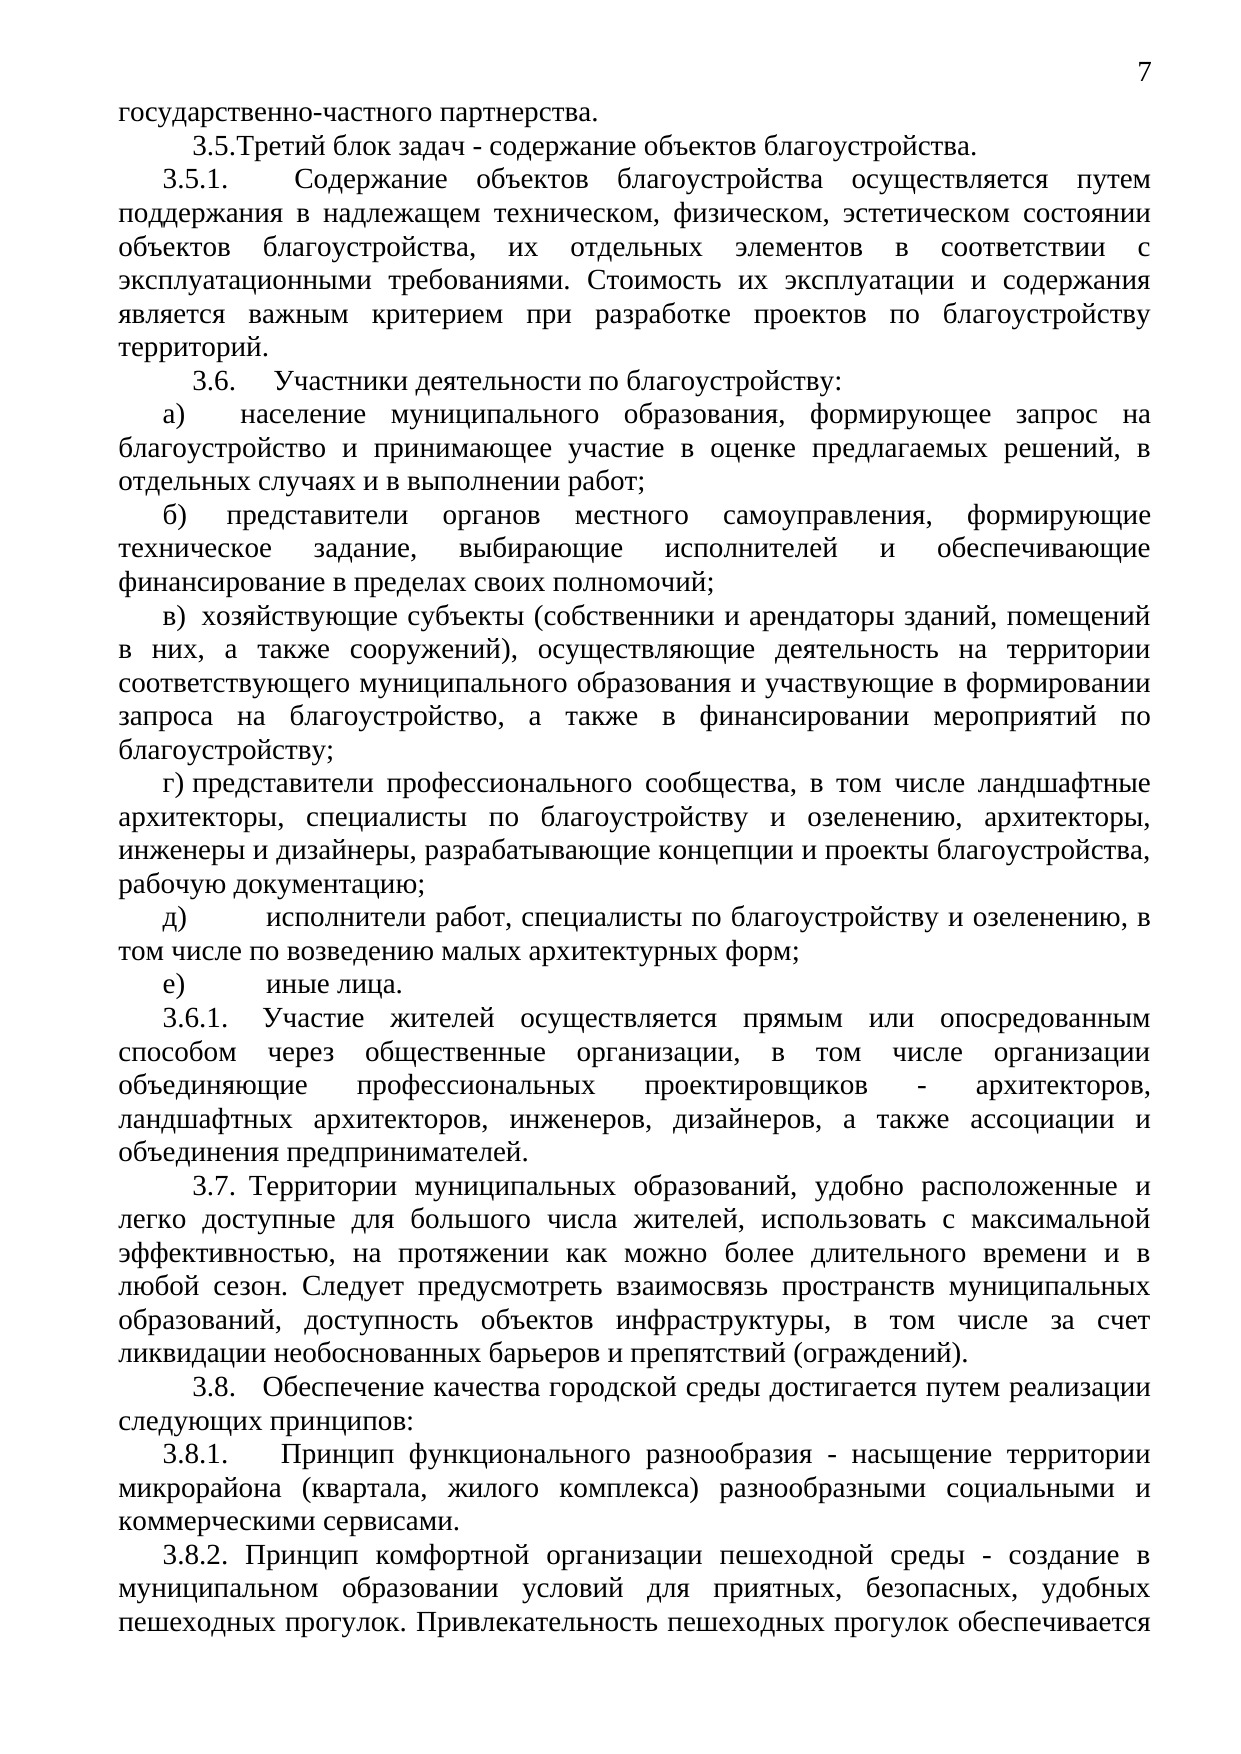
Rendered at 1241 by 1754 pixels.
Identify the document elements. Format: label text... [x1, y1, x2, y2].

list Содержание объектов благоустройства осуществляется путем поддержания в надлежащем техническом, физическом, эстетическом состоянии объектов благоустройства, их отдельных элементов в соответствии с эксплуатационными требованиями. Стоимость их эксплуатации и содержания является важным критерием при разработке проектов по благоустройству территорий. [118, 162, 1152, 363]
text е) иные лица. [118, 967, 1152, 1000]
list Принцип функционального разнообразия - насыщение территории микрорайона (квартала, жилого комплекса) разнообразными социальными и коммерческими сервисами. [118, 1436, 1152, 1537]
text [118, 1537, 1152, 1637]
list Третий блок задач - содержание объектов благоустройства. [118, 128, 1152, 162]
text г) представители профессионального сообщества, в том числе ландшафтные архитекторы, специалисты по благоустройству и озеленению, архитекторы, инженеры и дизайнеры, разрабатывающие концепции и проекты благоустройства, рабочую документацию; [118, 765, 1152, 899]
text в) хозяйствующие субъекты (собственники и арендаторы зданий, помещений в них, а также сооружений), осуществляющие деятельность на территории соответствующего муниципального образования и участвующие в формировании запроса на благоустройство, а также в финансировании мероприятий по благоустройству; [118, 598, 1152, 765]
list Участие жителей осуществляется прямым или опосредованным способом через общественные организации, в том числе организации объединяющие профессиональных проектировщиков - архитекторов, ландшафтных архитекторов, инженеров, дизайнеров, а также ассоциации и объединения предпринимателей. [118, 1000, 1152, 1168]
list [118, 94, 1152, 128]
list Обеспечение качества городской среды достигается путем реализации следующих принципов: [118, 1369, 1152, 1436]
text а) население муниципального образования, формирующее запрос на благоустройство и принимающее участие в оценке предлагаемых решений, в отдельных случаях и в выполнении работ; [118, 396, 1152, 497]
list Участники деятельности по благоустройству: [118, 363, 1152, 396]
list Территории муниципальных образований, удобно расположенные и легко доступные для большого числа жителей, использовать с максимальной эффективностью, на протяжении как можно более длительного времени и в любой сезон. Следует предусмотреть взаимосвязь пространств муниципальных образований, доступность объектов инфраструктуры, в том числе за счет ликвидации необоснованных барьеров и препятствий (ограждений). [118, 1168, 1152, 1369]
text б) представители органов местного самоуправления, формирующие техническое задание, выбирающие исполнителей и обеспечивающие финансирование в пределах своих полномочий; [118, 497, 1152, 598]
text д) исполнители работ, специалисты по благоустройству и озеленению, в том числе по возведению малых архитектурных форм; [118, 899, 1152, 967]
